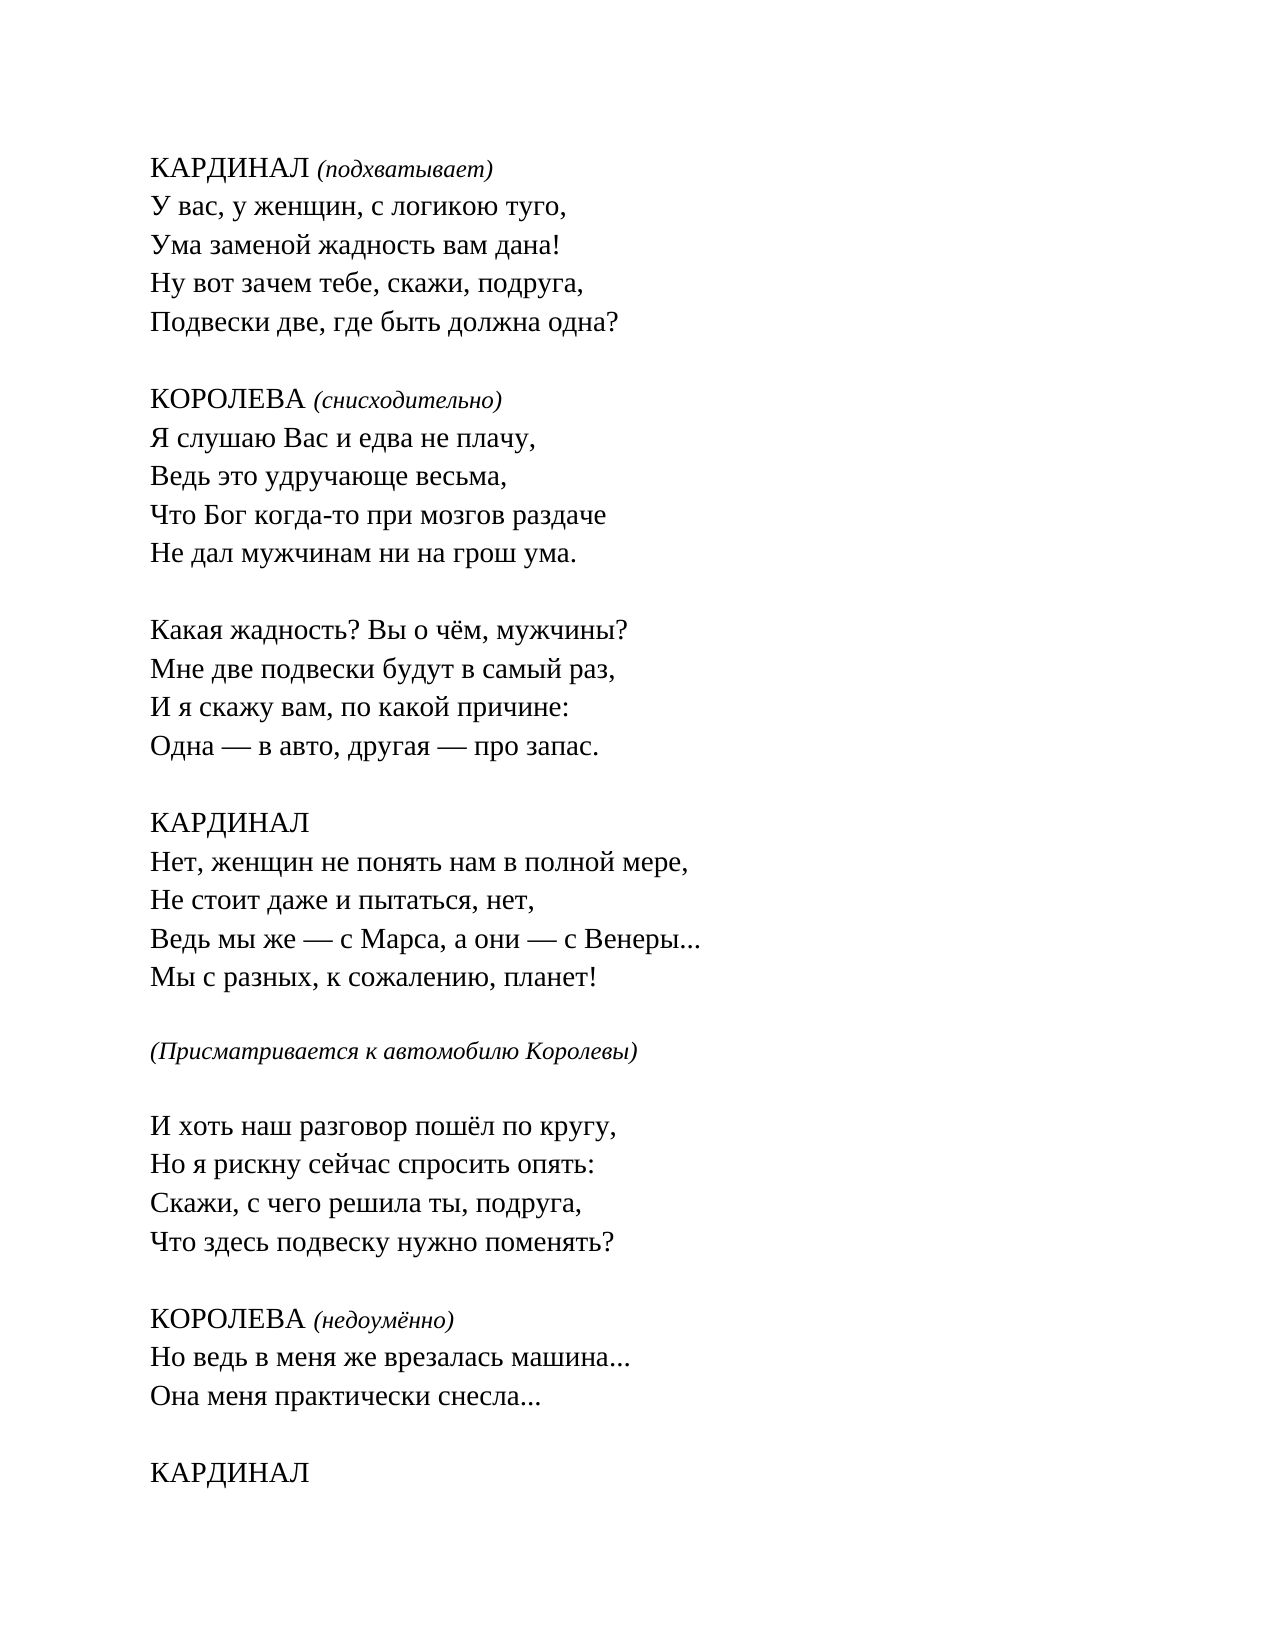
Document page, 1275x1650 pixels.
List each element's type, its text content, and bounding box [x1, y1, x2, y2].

text КОРОЛЕВА (недоумённо) [150, 1301, 1125, 1334]
text Она меня практически снесла... [150, 1378, 1125, 1411]
text Подвески две, где быть должна одна? [150, 304, 1125, 338]
text Одна — в авто, другая — про запас. [150, 728, 1125, 762]
text КАРДИНАЛ (подхватывает) [150, 150, 1125, 183]
text Не дал мужчинам ни на грош ума. [150, 535, 1125, 569]
text И хоть наш разговор пошёл по кругу, [150, 1108, 1125, 1142]
text У вас, у женщин, с логикою туго, [150, 188, 1125, 222]
text Но я рискну сейчас спросить опять: [150, 1147, 1125, 1180]
text КАРДИНАЛ [150, 805, 1125, 839]
text КОРОЛЕВА (снисходительно) [150, 381, 1125, 415]
text Что Бог когда-то при мозгов раздаче [150, 497, 1125, 530]
text (Присматривается к автомобилю Королевы) [150, 1036, 1125, 1065]
text И я скажу вам, по какой причине: [150, 689, 1125, 723]
text Скажи, с чего решила ты, подруга, [150, 1185, 1125, 1219]
text Мне две подвески будут в самый раз, [150, 651, 1125, 684]
text Ведь это удручающе весьма, [150, 458, 1125, 492]
text Ну вот зачем тебе, скажи, подруга, [150, 266, 1125, 299]
text Я слушаю Вас и едва не плачу, [150, 420, 1125, 453]
text Ума заменой жадность вам дана! [150, 227, 1125, 261]
text Нет, женщин не понять нам в полной мере, [150, 844, 1125, 877]
text Ведь мы же — с Марса, а они — с Венеры... [150, 921, 1125, 954]
text Но ведь в меня же врезалась машина... [150, 1339, 1125, 1373]
text Мы с разных, к сожалению, планет! [150, 959, 1125, 993]
text Какая жадность? Вы о чём, мужчины? [150, 612, 1125, 646]
text КАРДИНАЛ [150, 1455, 1125, 1488]
text Не стоит даже и пытаться, нет, [150, 882, 1125, 916]
text Что здесь подвеску нужно поменять? [150, 1224, 1125, 1257]
